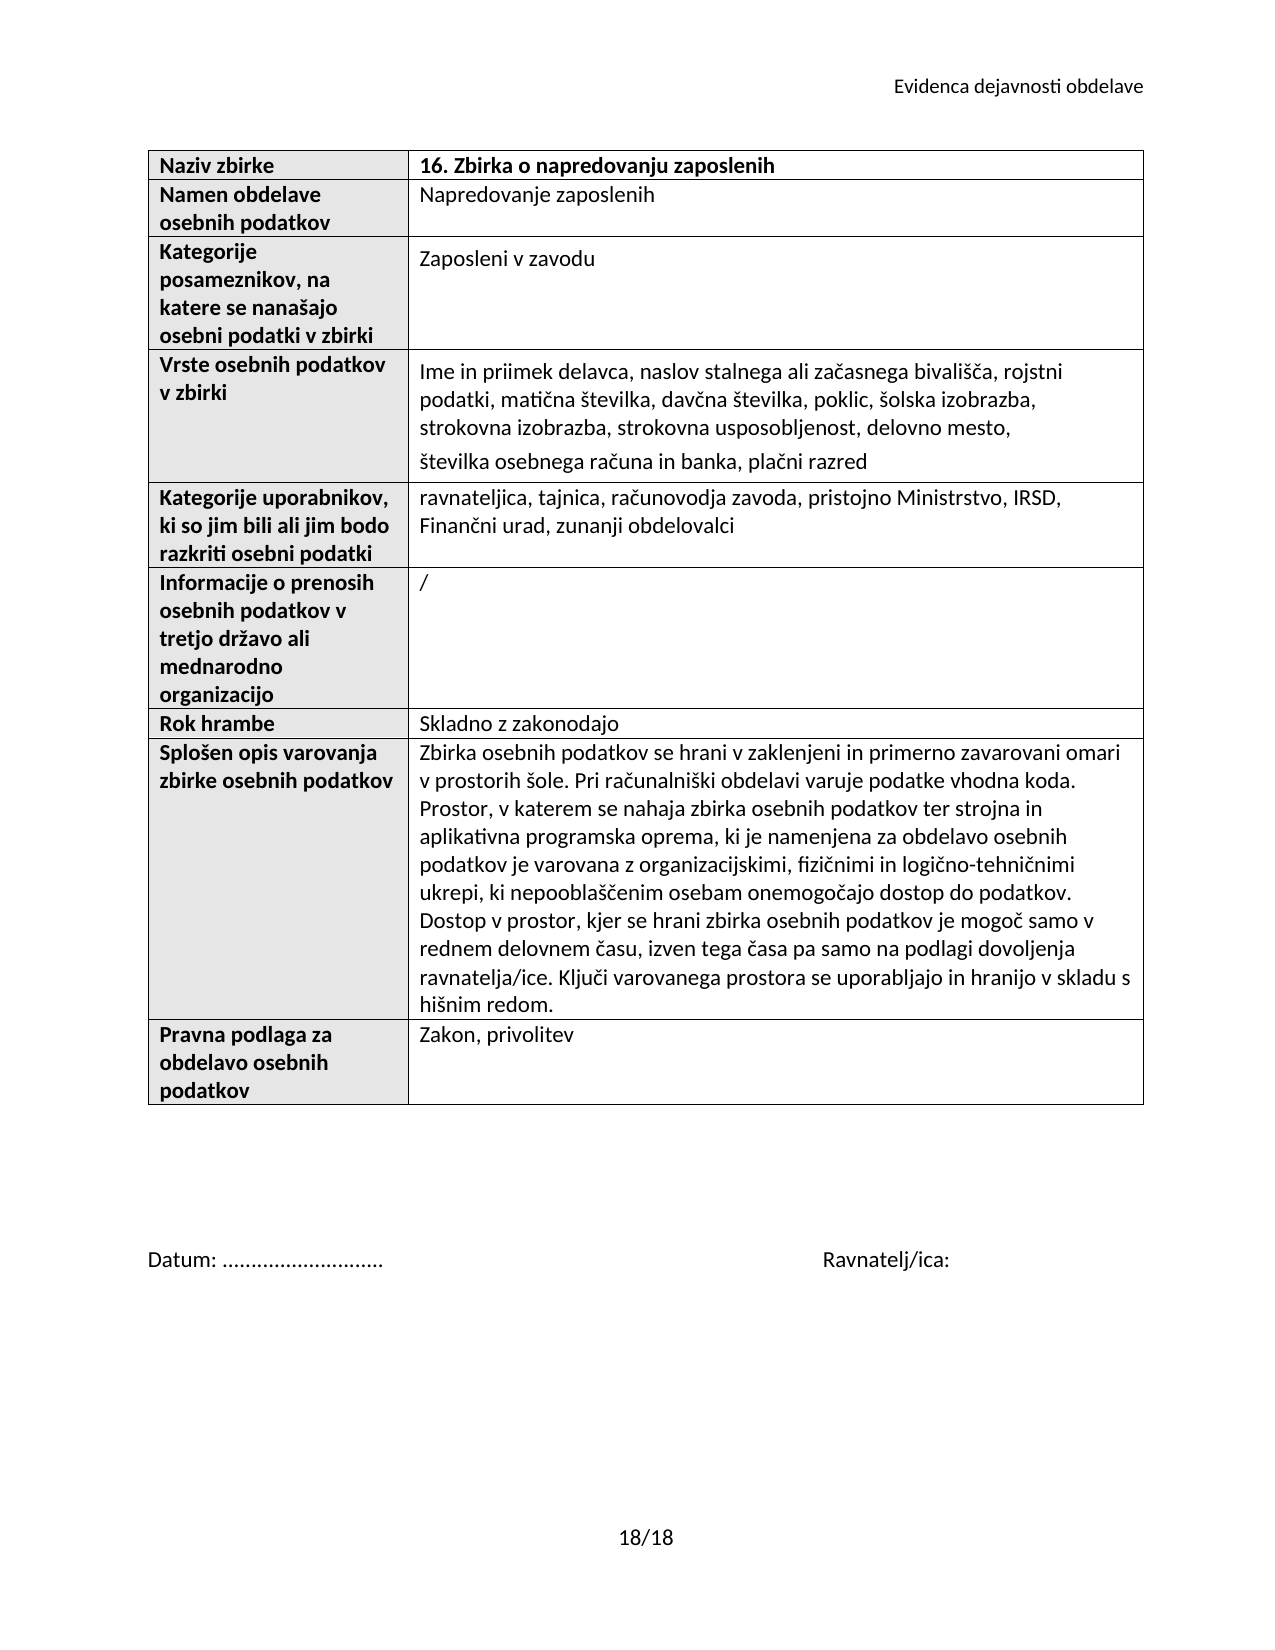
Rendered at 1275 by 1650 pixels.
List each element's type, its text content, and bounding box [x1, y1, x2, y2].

table_cell Splošen opis varovanja zbirke osebnih podatkov [149, 739, 408, 1019]
table_cell Zbirka osebnih podatkov se hrani v zaklenjeni in primerno zavarovani omari v prostorih šole. Pri računalniški obdelavi varuje podatke vhodna koda. Prostor, v katerem se nahaja zbirka osebnih podatkov ter strojna in aplikativna programska oprema, ki je namenjena za obdelavo osebnih podatkov je varovana z organizacijskimi, fizičnimi in logično-tehničnimi ukrepi, ki nepooblaščenim osebam onemogočajo dostop do podatkov. Dostop v prostor, kjer se hrani zbirka osebnih podatkov je mogoč samo v rednem delovnem času, izven tega časa pa samo na podlagi dovoljenja ravnatelja/ice. Ključi varovanega prostora se uporabljajo in hranijo v skladu s hišnim redom. [409, 739, 1143, 1019]
table_header Naziv zbirke [149, 151, 408, 179]
table_cell Pravna podlaga za obdelavo osebnih podatkov [149, 1020, 408, 1104]
text Datum: ............................ Ravnatelj/ica: [148, 1245, 1197, 1273]
table_header 16. Zbirka o napredovanju zaposlenih [409, 151, 1143, 179]
table_cell Zakon, privolitev [409, 1020, 1143, 1104]
table_cell Namen obdelave osebnih podatkov [149, 180, 408, 236]
table_cell Kategorije uporabnikov, ki so jim bili ali jim bodo razkriti osebni podatki [149, 483, 408, 567]
table_cell ravnateljica, tajnica, računovodja zavoda, pristojno Ministrstvo, IRSD, Finančni urad, zunanji obdelovalci [409, 483, 1143, 567]
table_cell / [409, 568, 1143, 708]
table_cell Skladno z zakonodajo [409, 709, 1143, 737]
table_cell Vrste osebnih podatkov v zbirki [149, 350, 408, 482]
table_cell Informacije o prenosih osebnih podatkov v tretjo državo ali mednarodno organizacijo [149, 568, 408, 708]
table_cell Napredovanje zaposlenih [409, 180, 1143, 236]
table_cell Ime in priimek delavca, naslov stalnega ali začasnega bivališča, rojstni podatki, matična številka, davčna številka, poklic, šolska izobrazba, strokovna izobrazba, strokovna usposobljenost, delovno mesto, številka osebnega računa in banka, plačni razred [409, 350, 1143, 482]
table_cell Rok hrambe [149, 709, 408, 737]
table_cell Zaposleni v zavodu [409, 237, 1143, 349]
table_cell Kategorije posameznikov, na katere se nanašajo osebni podatki v zbirki [149, 237, 408, 349]
